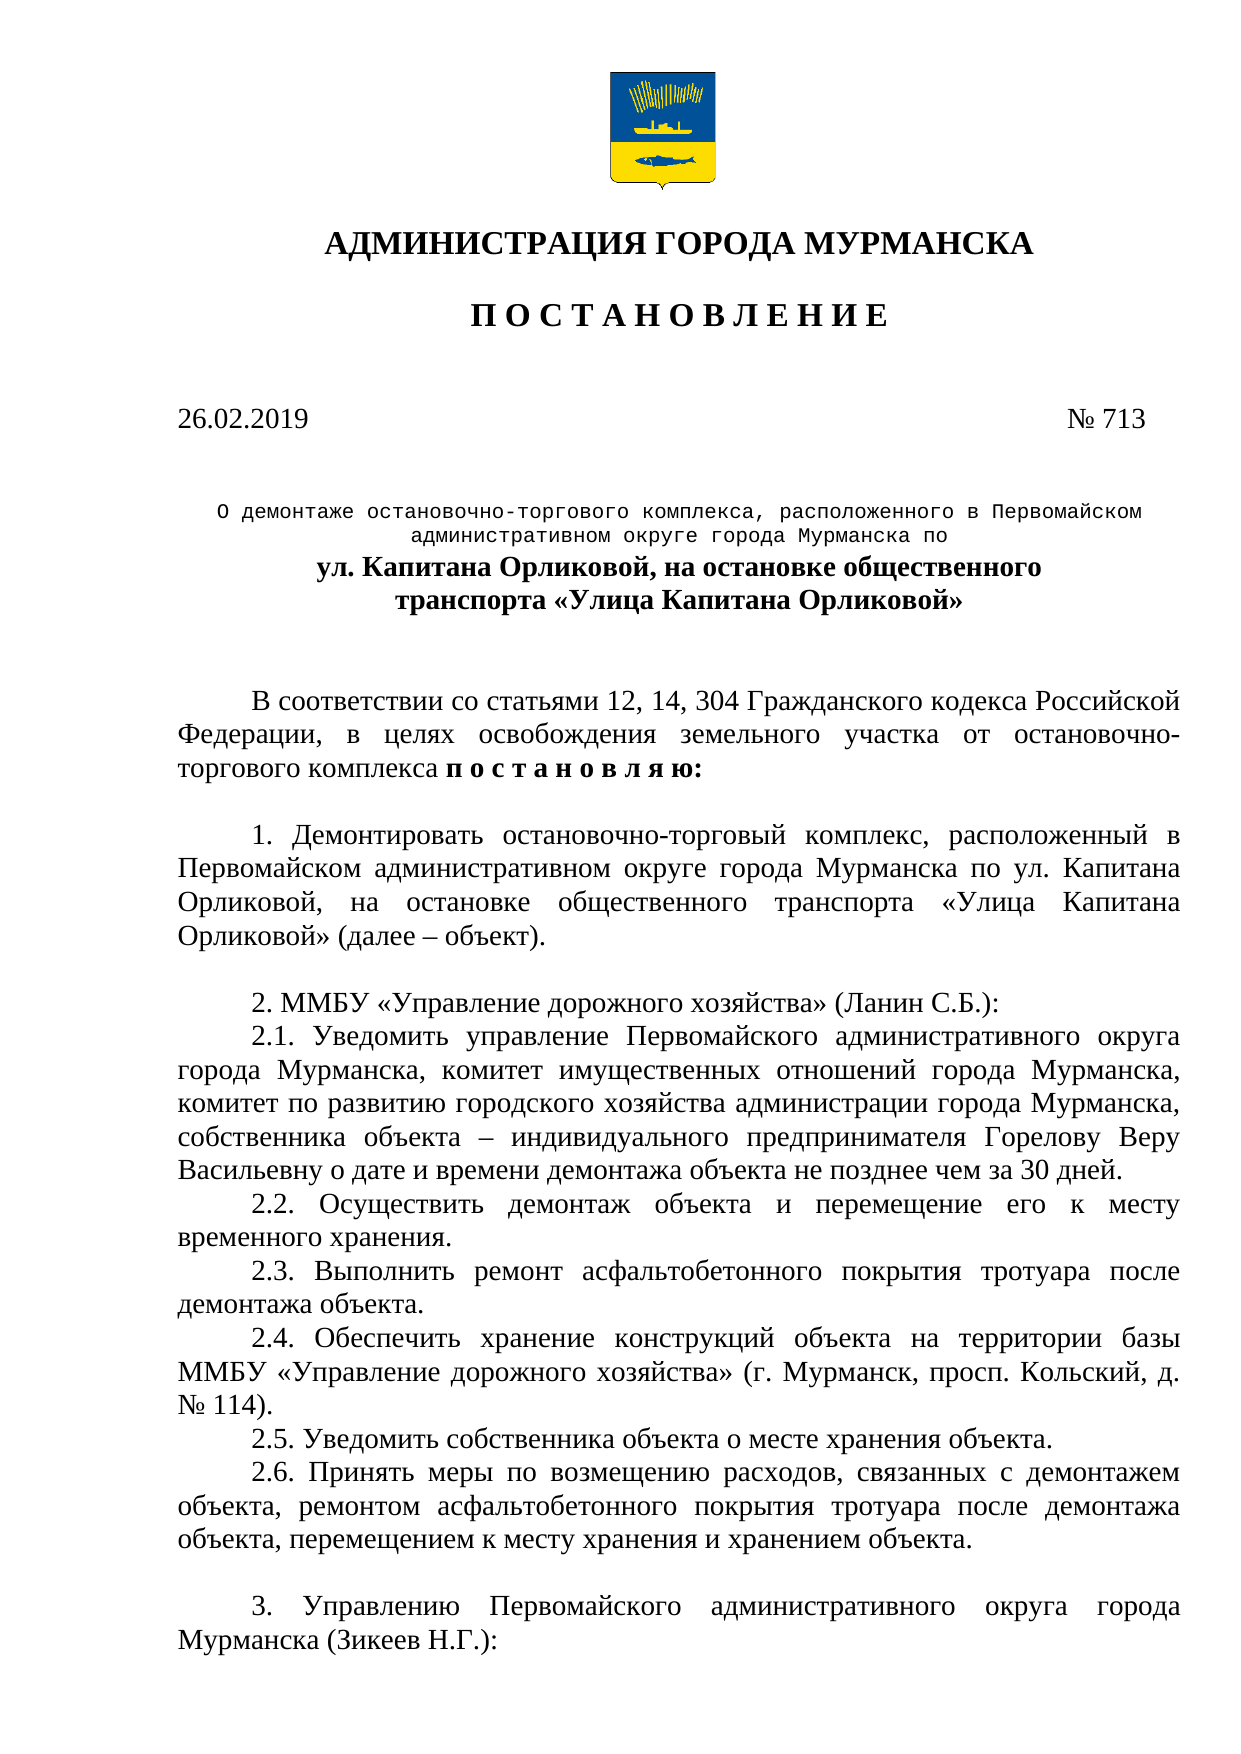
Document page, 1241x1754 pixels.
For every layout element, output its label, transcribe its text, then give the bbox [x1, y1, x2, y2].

text 2.1. Уведомить управление Первомайского административного округа города Мурманска, комитет имущественных отношений города Мурманска, комитет по развитию городского хозяйства администрации города Мурманска, собственника объекта – индивидуального предпринимателя Горелову Веру Васильевну о дате и времени демонтажа объекта не позднее чем за 30 дней. [177, 1018, 1181, 1186]
text 2.2. Осуществить демонтаж объекта и перемещение его к месту временного хранения. [177, 1186, 1181, 1253]
text 1. Демонтировать остановочно-торговый комплекс, расположенный в Первомайском административном округе города Мурманска по ул. Капитана Орликовой, на остановке общественного транспорта «Улица Капитана Орликовой» (далее – объект). [177, 817, 1181, 951]
picture [610, 72, 716, 190]
text 2. ММБУ «Управление дорожного хозяйства» (Ланин С.Б.): [177, 985, 1181, 1018]
text П О С Т А Н О В Л Е Н И Е [177, 295, 1181, 334]
text 2.5. Уведомить собственника объекта о месте хранения объекта. [177, 1421, 1181, 1454]
text 2.3. Выполнить ремонт асфальтобетонного покрытия тротуара после демонтажа объекта. [177, 1253, 1181, 1320]
text 2.6. Принять меры по возмещению расходов, связанных с демонтажем объекта, ремонтом асфальтобетонного покрытия тротуара после демонтажа объекта, перемещением к месту хранения и хранением объекта. [177, 1454, 1181, 1555]
text В соответствии со статьями 12, 14, 304 Гражданского кодекса Российской Федерации, в целях освобождения земельного участка от остановочно-торгового комплекса п о с т а н о в л я ю: [177, 683, 1181, 783]
text 2.4. Обеспечить хранение конструкций объекта на территории базы ММБУ «Управление дорожного хозяйства» (г. Мурманск, просп. Кольский, д. № 114). [177, 1320, 1181, 1421]
text 26.02.2019 № 713 [177, 401, 1181, 434]
text 3. Управлению Первомайского административного округа города Мурманска (Зикеев Н.Г.): [177, 1588, 1181, 1656]
text АДМИНИСТРАЦИЯ ГОРОДА МУРМАНСКА [177, 223, 1181, 262]
